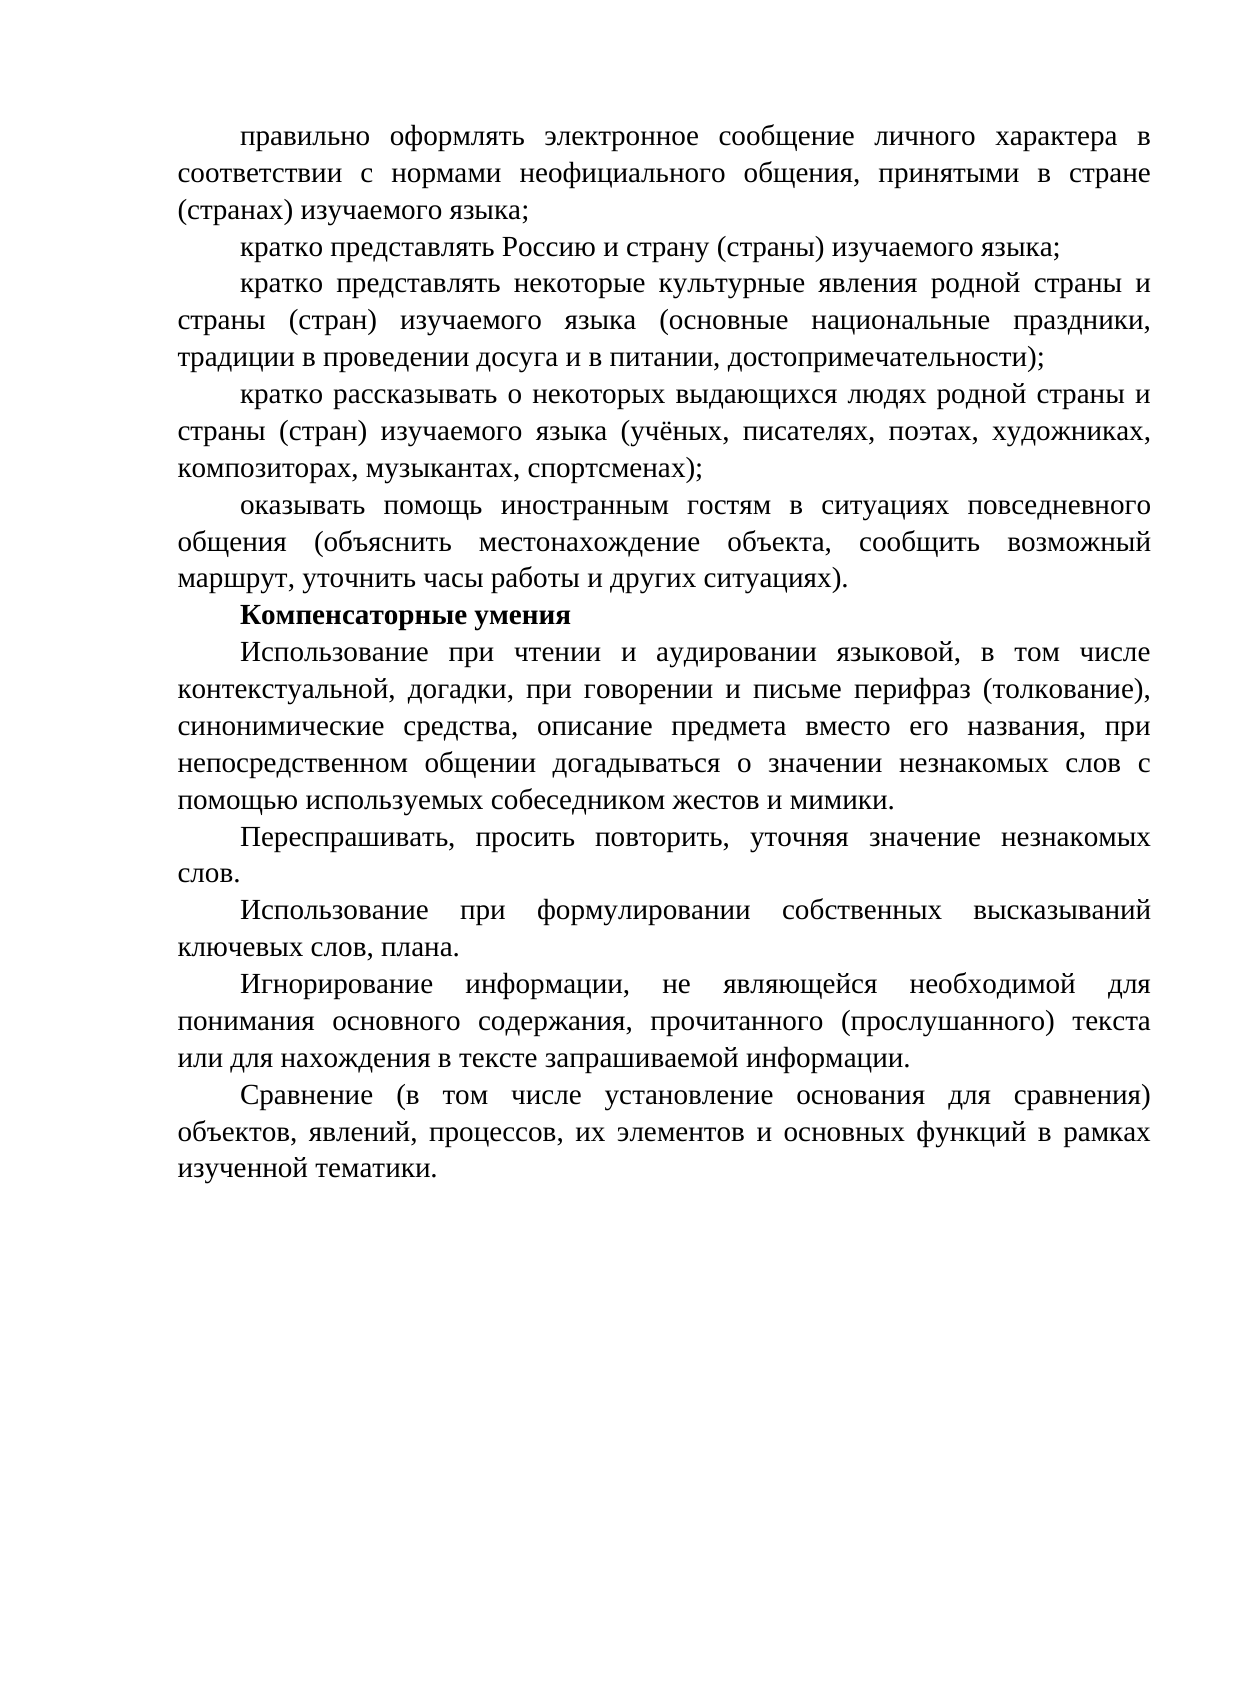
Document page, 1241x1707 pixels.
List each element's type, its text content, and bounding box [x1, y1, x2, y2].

text Компенсаторные умения [177, 597, 1152, 631]
text Игнорирование информации, не являющейся необходимой для понимания основного содержания, прочитанного (прослушанного) текста или для нахождения в тексте запрашиваемой информации. [177, 966, 1152, 1073]
text Использование при формулировании собственных высказываний ключевых слов, плана. [177, 892, 1152, 963]
text кратко рассказывать о некоторых выдающихся людях родной страны и страны (стран) изучаемого языка (учёных, писателях, поэтах, художниках, композиторах, музыкантах, спортсменах); [177, 376, 1152, 483]
text Переспрашивать, просить повторить, уточняя значение незнакомых слов. [177, 819, 1152, 889]
text Сравнение (в том числе установление основания для сравнения) объектов, явлений, процессов, их элементов и основных функций в рамках изученной тематики. [177, 1077, 1152, 1184]
text оказывать помощь иностранным гостям в ситуациях повседневного общения (объяснить местонахождение объекта, сообщить возможный маршрут, уточнить часы работы и других ситуациях). [177, 487, 1152, 594]
text кратко представлять Россию и страну (страны) изучаемого языка; [177, 229, 1152, 262]
text Использование при чтении и аудировании языковой, в том числе контекстуальной, догадки, при говорении и письме перифраз (толкование), синонимические средства, описание предмета вместо его названия, при непосредственном общении догадываться о значении незнакомых слов с помощью используемых собеседником жестов и мимики. [177, 634, 1152, 815]
text правильно оформлять электронное сообщение личного характера в соответствии с нормами неофициального общения, принятыми в стране (странах) изучаемого языка; [177, 118, 1152, 225]
text кратко представлять некоторые культурные явления родной страны и страны (стран) изучаемого языка (основные национальные праздники, традиции в проведении досуга и в питании, достопримечательности); [177, 266, 1152, 373]
